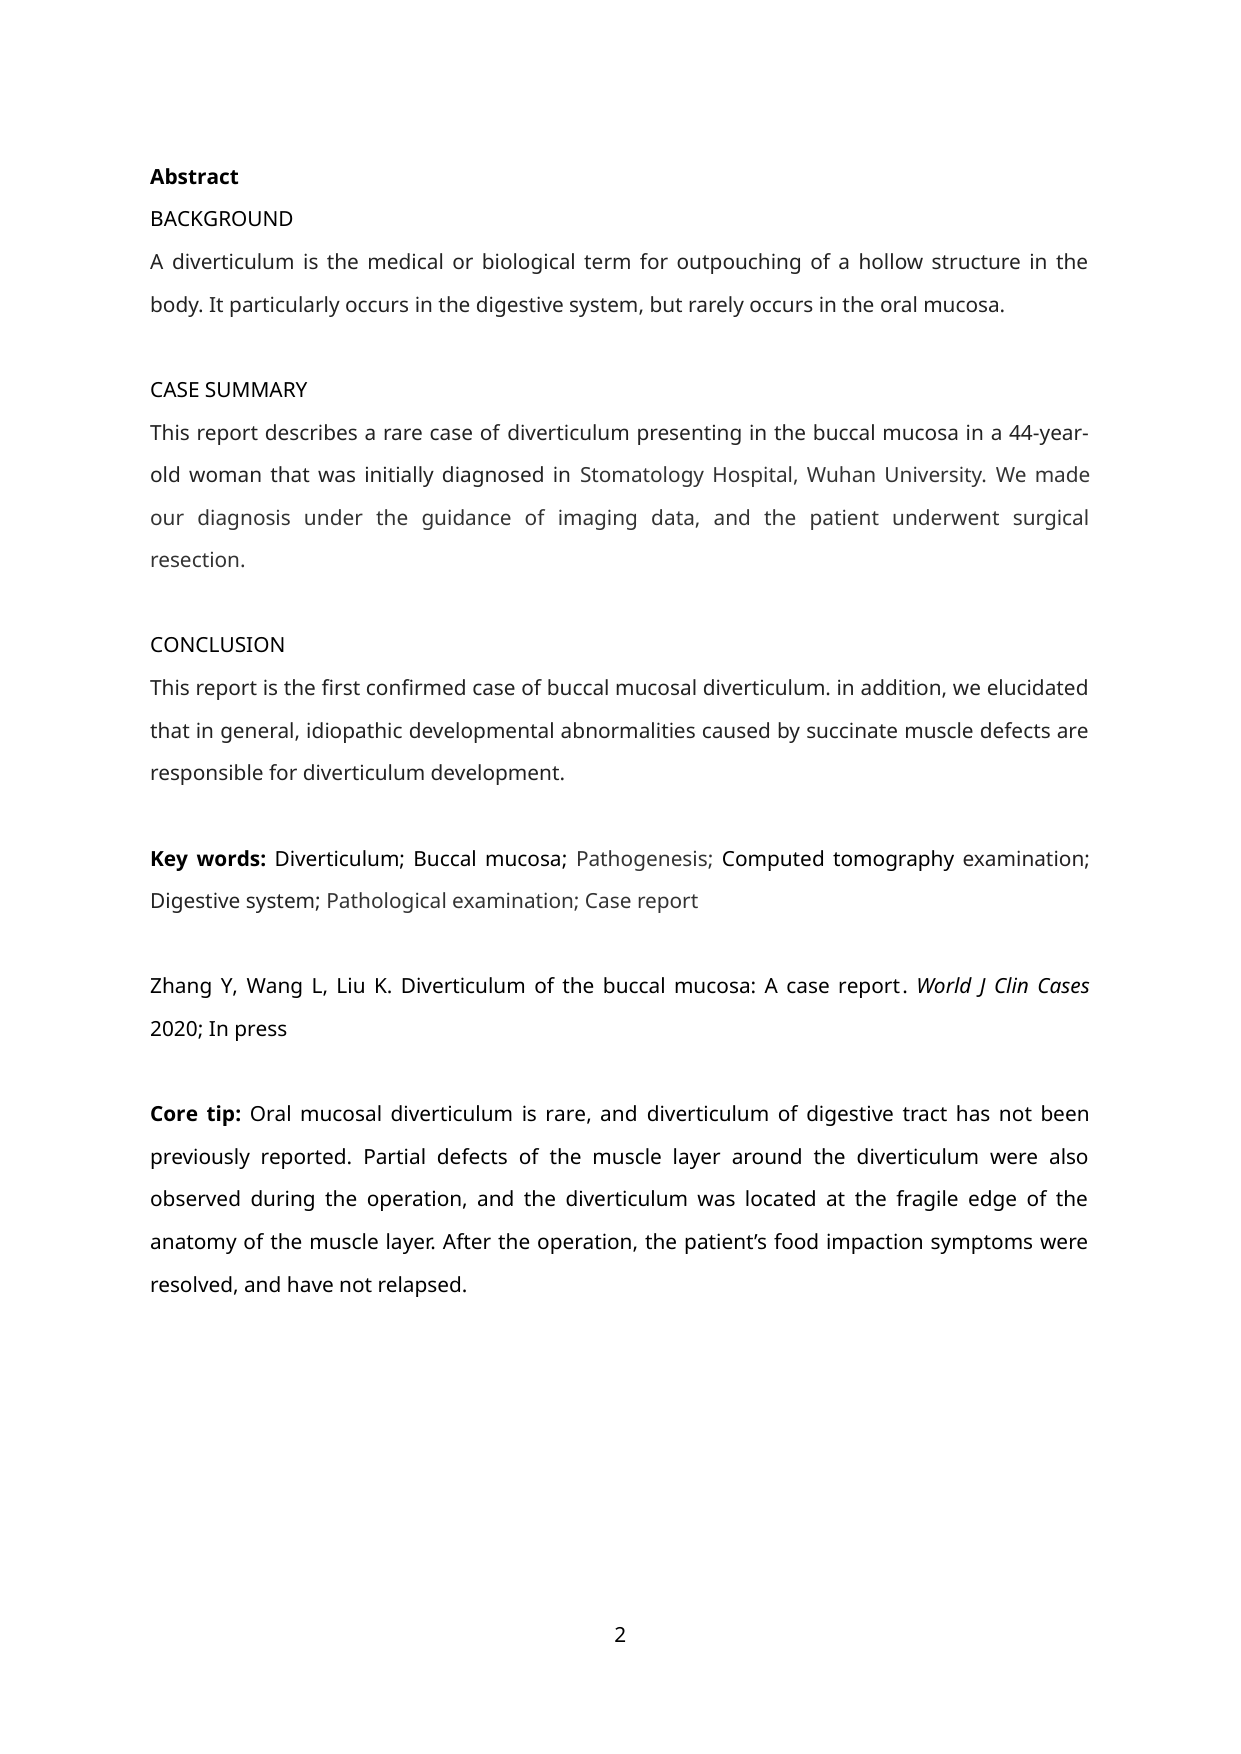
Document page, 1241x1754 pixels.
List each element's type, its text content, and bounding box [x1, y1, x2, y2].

text CASE SUMMARY [150, 375, 1090, 403]
text Core tip: Oral mucosal diverticulum is rare, and diverticulum of digestive tract has not been previously reported. Partial defects of the muscle layer around the diverticulum were also observed during the operation, and the diverticulum was located at the fragile edge of the anatomy of the muscle layer. After the operation, the patient’s food impaction symptoms were resolved, and have not relapsed. [150, 1099, 1090, 1298]
text Abstract [150, 162, 1090, 190]
text Key words: Diverticulum; Buccal mucosa; Pathogenesis; Computed tomography examination; Digestive system; Pathological examination; Case report [150, 844, 1090, 915]
text This report describes a rare case of diverticulum presenting in the buccal mucosa in a 44-year-old woman that was initially diagnosed in Stomatology Hospital, Wuhan University. We made our diagnosis under the guidance of imaging data, and the patient underwent surgical resection. [150, 418, 1090, 574]
text CONCLUSION [150, 631, 1090, 659]
text BACKGROUND [150, 204, 1090, 233]
text A diverticulum is the medical or biological term for outpouching of a hollow structure in the body. It particularly occurs in the digestive system, but rarely occurs in the oral mucosa. [150, 247, 1090, 318]
text This report is the first confirmed case of buccal mucosal diverticulum. in addition, we elucidated that in general, idiopathic developmental abnormalities caused by succinate muscle defects are responsible for diverticulum development. [150, 673, 1090, 787]
text Zhang Y, Wang L, Liu K. Diverticulum of the buccal mucosa: A case report. World J Clin Cases 2020; In press [150, 971, 1090, 1042]
